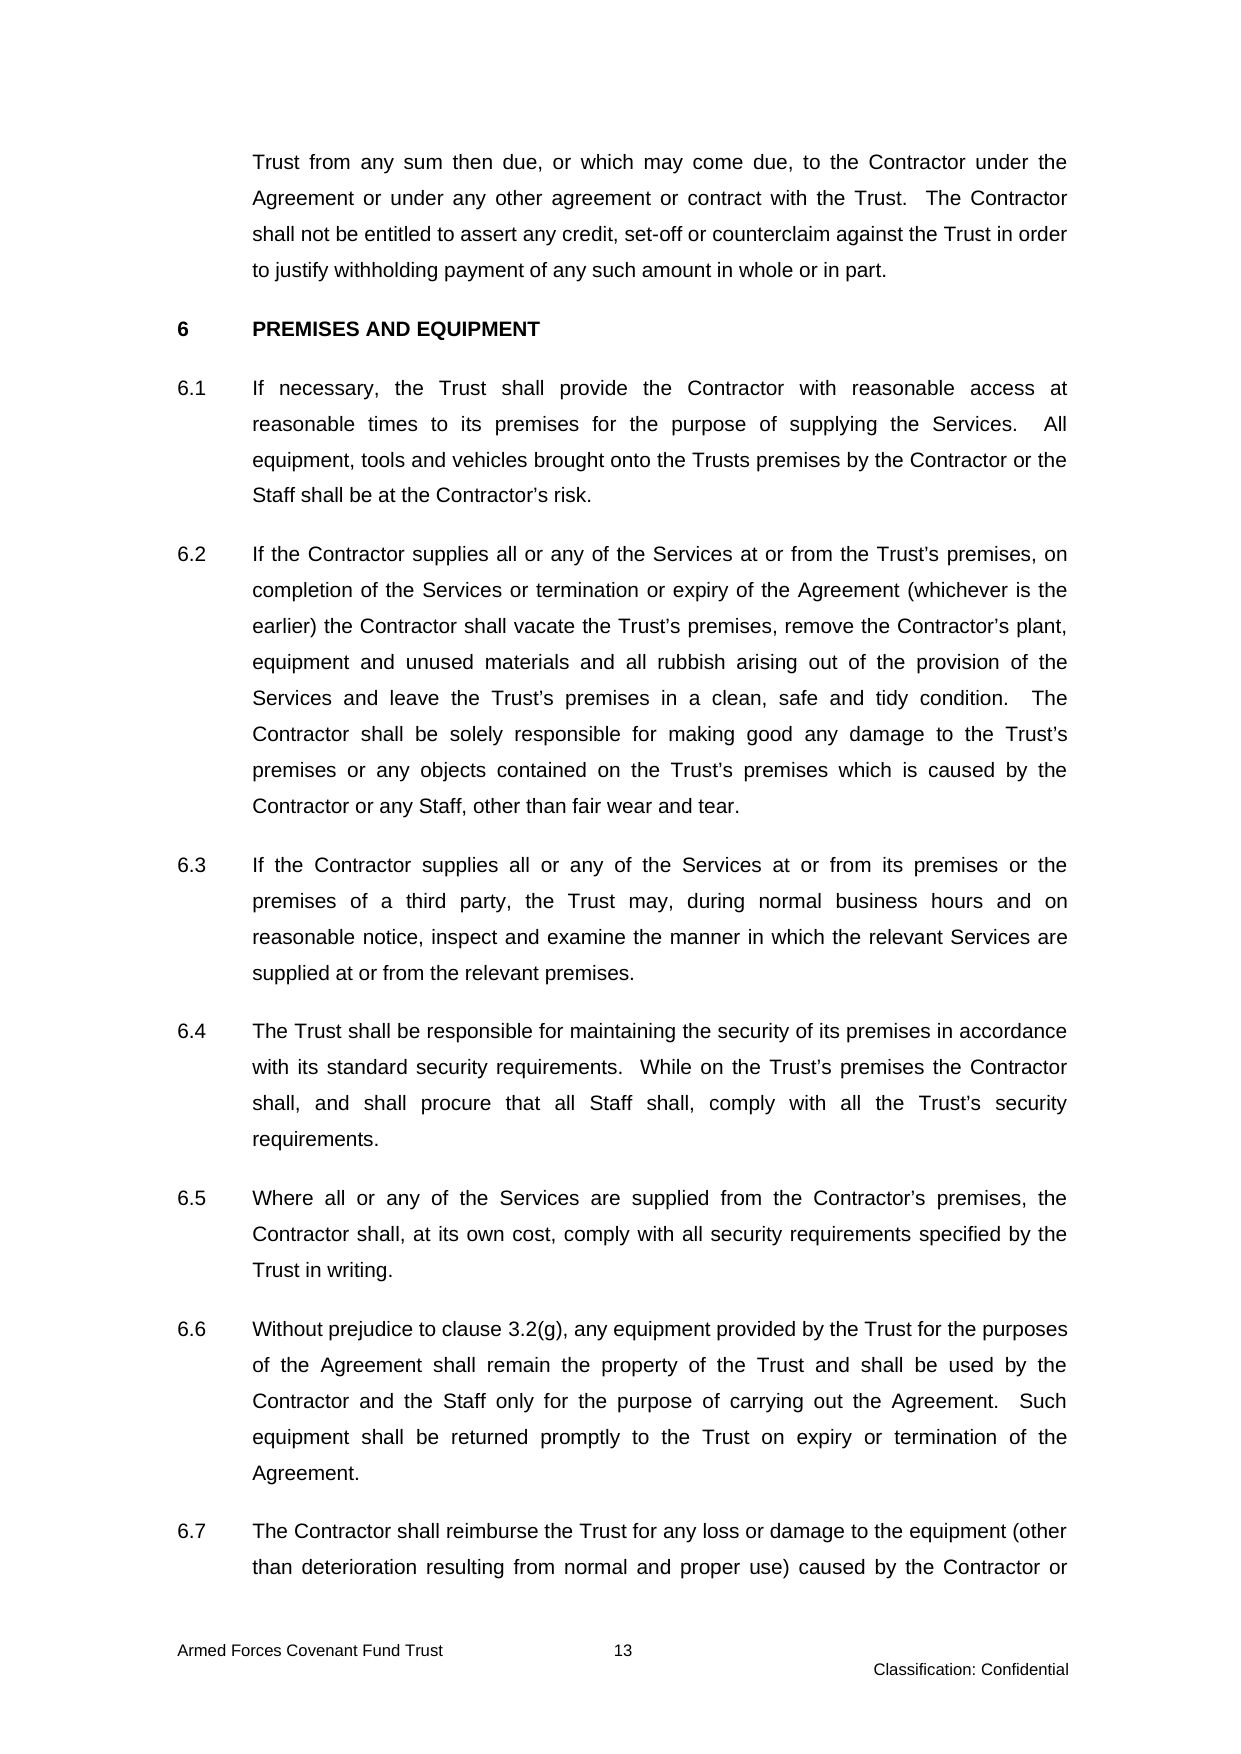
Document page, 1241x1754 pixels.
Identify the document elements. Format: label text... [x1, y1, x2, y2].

text If the Contractor supplies all or any of the Services at or from the Trust’s premises, on completion of the Services or termination or expiry of the Agreement (whichever is the earlier) the Contractor shall vacate the Trust’s premises, remove the Contractor’s plant, equipment and unused materials and all rubbish arising out of the provision of the Services and leave the Trust’s premises in a clean, safe and tidy condition. The Contractor shall be solely responsible for making good any damage to the Trust’s premises or any objects contained on the Trust’s premises which is caused by the Contractor or any Staff, other than fair wear and tear. [177, 542, 1069, 818]
text The Trust shall be responsible for maintaining the security of its premises in accordance with its standard security requirements. While on the Trust’s premises the Contractor shall, and shall procure that all Staff shall, comply with all the Trust’s security requirements. [177, 1019, 1069, 1151]
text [177, 150, 1069, 282]
text If necessary, the Trust shall provide the Contractor with reasonable access at reasonable times to its premises for the purpose of supplying the Services. All equipment, tools and vehicles brought onto the Trusts premises by the Contractor or the Staff shall be at the Contractor’s risk. [177, 376, 1069, 507]
text Premises and equipment [177, 317, 1069, 341]
text Without prejudice to clause 3.2(g), any equipment provided by the Trust for the purposes of the Agreement shall remain the property of the Trust and shall be used by the Contractor and the Staff only for the purpose of carrying out the Agreement. Such equipment shall be returned promptly to the Trust on expiry or termination of the Agreement. [177, 1317, 1069, 1484]
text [177, 1519, 1069, 1579]
text Where all or any of the Services are supplied from the Contractor’s premises, the Contractor shall, at its own cost, comply with all security requirements specified by the Trust in writing. [177, 1186, 1069, 1282]
text If the Contractor supplies all or any of the Services at or from its premises or the premises of a third party, the Trust may, during normal business hours and on reasonable notice, inspect and examine the manner in which the relevant Services are supplied at or from the relevant premises. [177, 853, 1069, 984]
